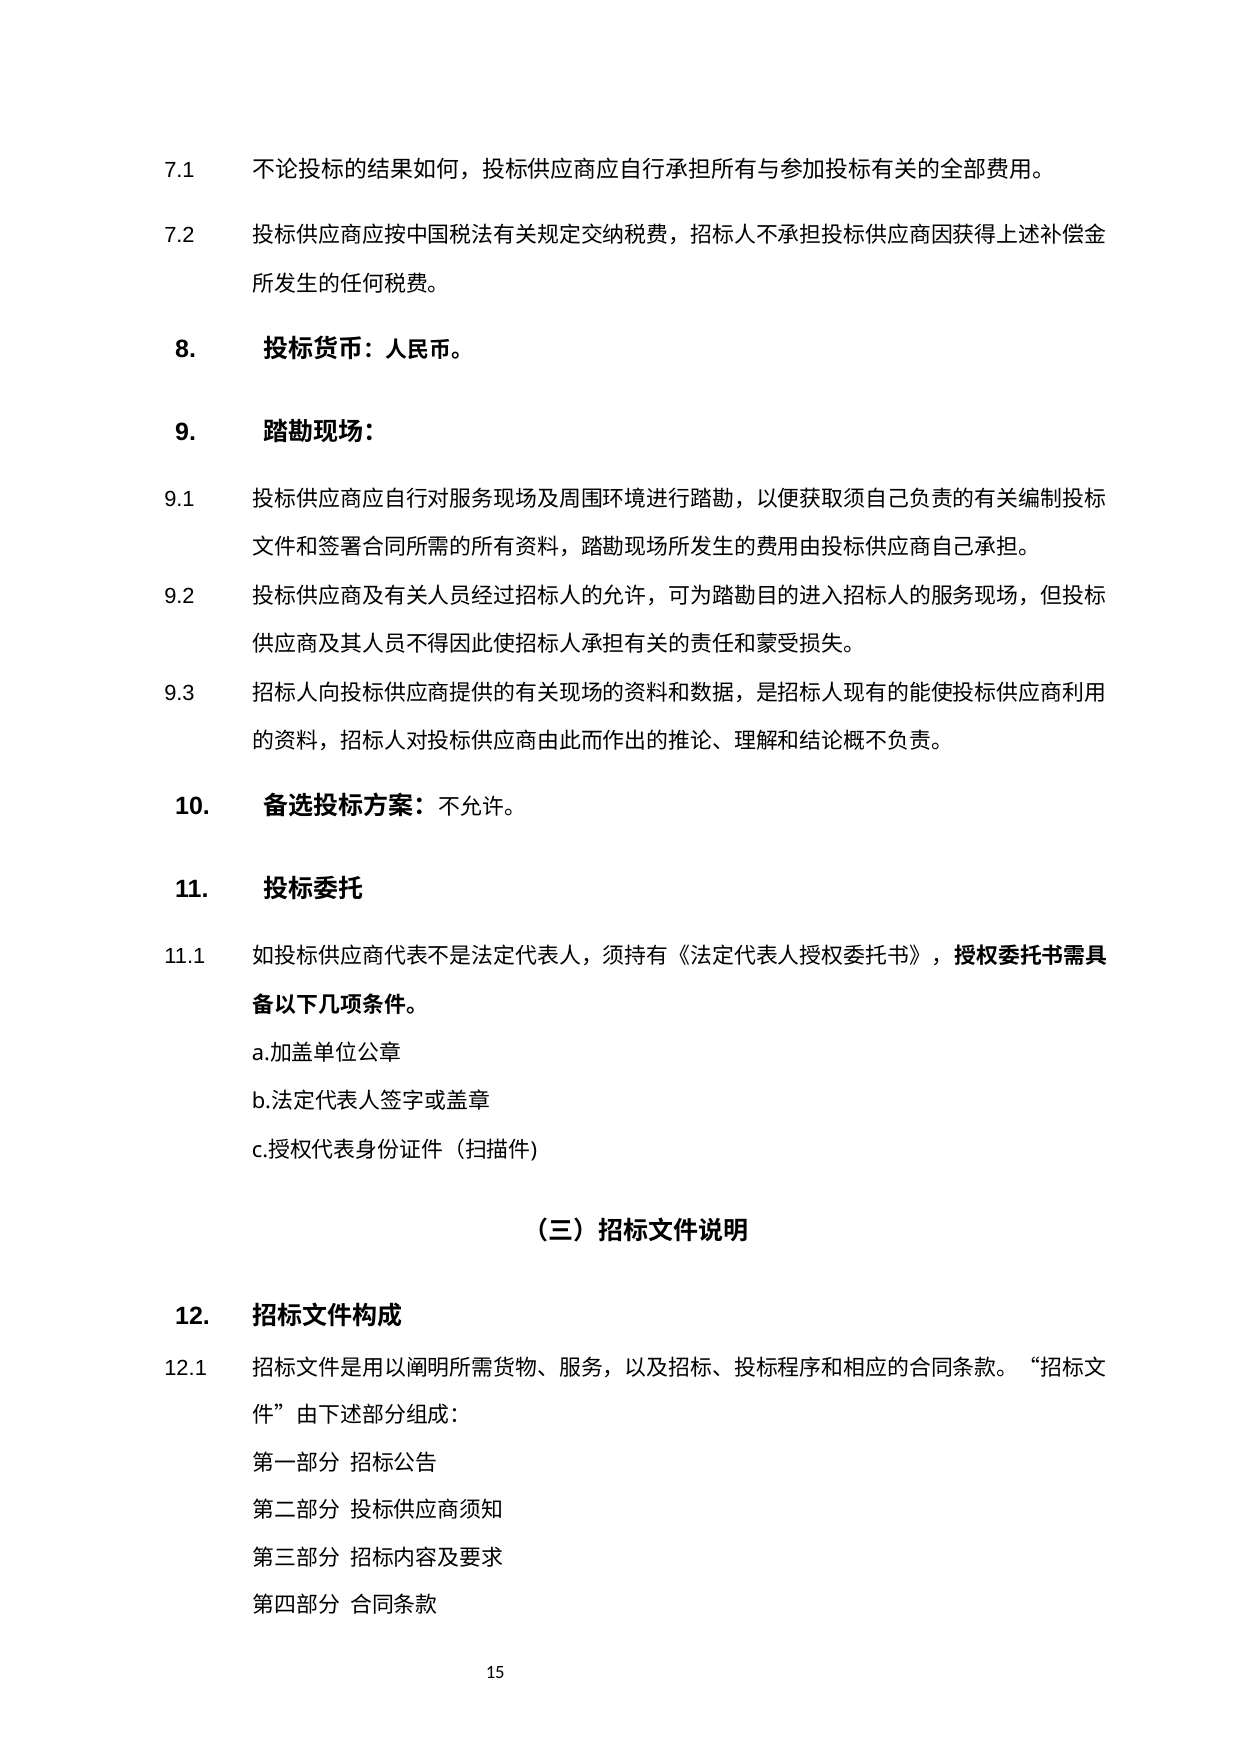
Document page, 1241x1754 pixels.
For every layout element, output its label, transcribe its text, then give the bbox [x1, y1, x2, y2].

subtitle （三）招标文件说明 [164, 1196, 1107, 1261]
list 投标委托 [175, 854, 1107, 919]
text b.法定代表人签字或盖章 [252, 1083, 1107, 1116]
text 第一部分 招标公告 [253, 1445, 1107, 1476]
list 招标文件是用以阐明所需货物、服务，以及招标、投标程序和相应的合同条款。“招标文件”由下述部分组成： [164, 1350, 1107, 1429]
list 如投标供应商代表不是法定代表人，须持有《法定代表人授权委托书》，授权委托书需具备以下几项条件。 [164, 938, 1107, 1019]
text 第四部分 合同条款 [253, 1587, 1107, 1619]
text 第三部分 招标内容及要求 [253, 1540, 1107, 1571]
list 招标文件构成 [175, 1295, 1107, 1332]
list 投标供应商应自行对服务现场及周围环境进行踏勘，以便获取须自己负责的有关编制投标文件和签署合同所需的所有资料，踏勘现场所发生的费用由投标供应商自己承担。 [164, 480, 1107, 561]
text 第二部分 投标供应商须知 [253, 1492, 1107, 1524]
list 招标人向投标供应商提供的有关现场的资料和数据，是招标人现有的能使投标供应商利用的资料，招标人对投标供应商由此而作出的推论、理解和结论概不负责。 [164, 674, 1107, 756]
list 踏勘现场： [175, 397, 1107, 462]
list 不论投标的结果如何，投标供应商应自行承担所有与参加投标有关的全部费用。 [164, 135, 1107, 200]
text c.授权代表身份证件（扫描件) [252, 1131, 1107, 1164]
list 投标货币：人民币。 [175, 314, 1107, 379]
list 投标供应商及有关人员经过招标人的允许，可为踏勘目的进入招标人的服务现场，但投标供应商及其人员不得因此使招标人承担有关的责任和蒙受损失。 [164, 577, 1107, 658]
list 投标供应商应按中国税法有关规定交纳税费，招标人不承担投标供应商因获得上述补偿金所发生的任何税费。 [164, 217, 1107, 298]
text a.加盖单位公章 [252, 1035, 1107, 1067]
list 备选投标方案：不允许。 [175, 771, 1107, 836]
